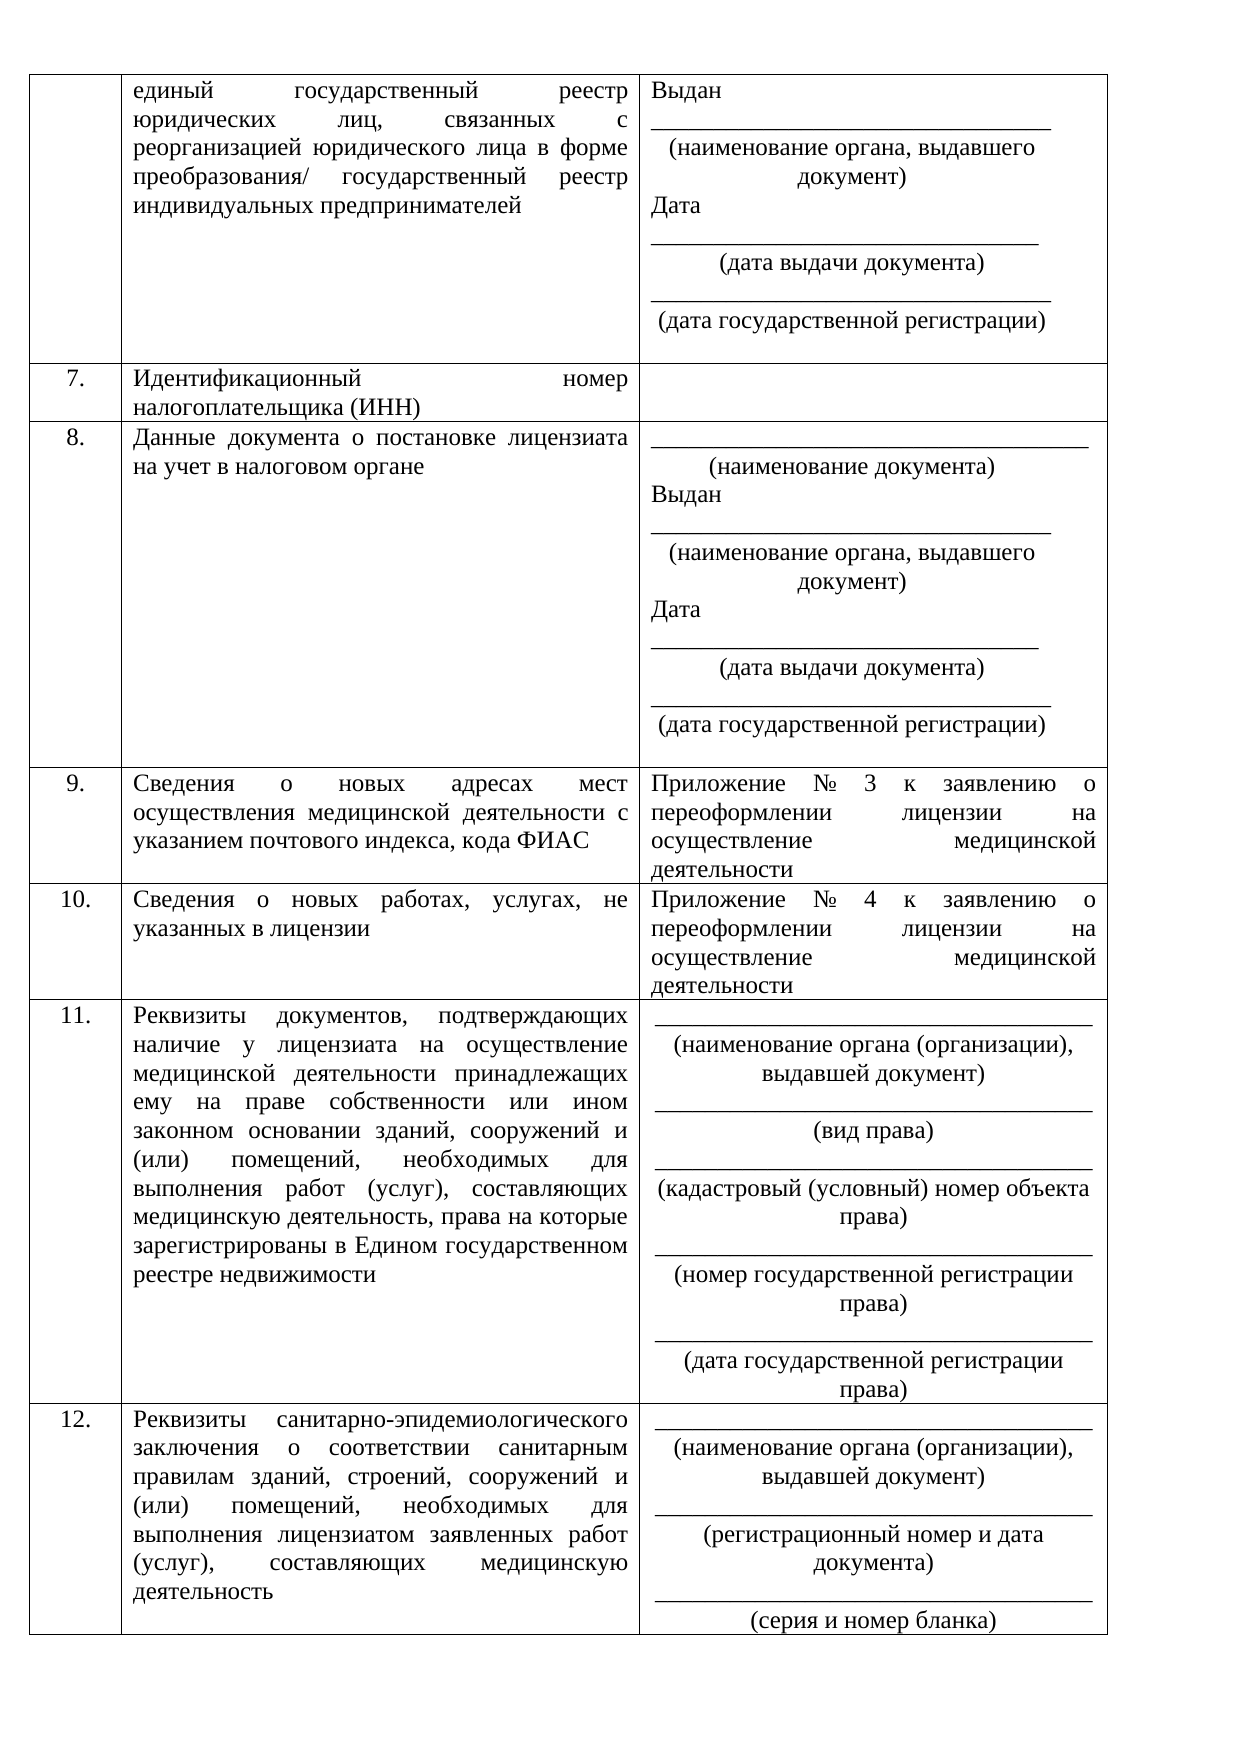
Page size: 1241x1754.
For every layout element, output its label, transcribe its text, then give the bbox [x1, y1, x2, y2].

table_cell 10. [30, 884, 121, 999]
table_cell 11. [30, 1000, 121, 1403]
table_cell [122, 75, 639, 362]
table_cell Сведения о новых работах, услугах, не указанных в лицензии [122, 884, 639, 999]
table_cell 9. [30, 768, 121, 883]
table_cell Идентификационный номер налогоплательщика (ИНН) [122, 364, 639, 421]
table_cell Сведения о новых адресах мест осуществления медицинской деятельности с указанием почтового индекса, кода ФИАС [122, 768, 639, 883]
table_cell Приложение № 3 к заявлению о переоформлении лицензии на осуществление медицинской деятельности [640, 768, 1107, 883]
table_cell 7. [30, 364, 121, 421]
table_cell [640, 364, 1107, 421]
table_cell 6. [30, 75, 121, 362]
table_cell Реквизиты санитарно-эпидемиологического заключения о соответствии санитарным правилам зданий, строений, сооружений и (или) помещений, необходимых для выполнения лицензиатом заявленных работ (услуг), составляющих медицинскую деятельность [122, 1404, 639, 1634]
table_cell 12. [30, 1404, 121, 1634]
table_cell ___________________________________ (наименование органа (организации), выдавшей документ) ___________________________________ (регистрационный номер и дата документа) ___________________________________ (серия и номер бланка) [640, 1404, 1107, 1634]
table_cell ___________________________________ (наименование органа (организации), выдавшей документ) ___________________________________ (вид права) ___________________________________ (кадастровый (условный) номер объекта права) ___________________________________ (номер государственной регистрации права) ___________________________________ (дата государственной регистрации права) [640, 1000, 1107, 1403]
table_cell 8. [30, 422, 121, 767]
table_cell Реквизиты документов, подтверждающих наличие у лицензиата на осуществление медицинской деятельности принадлежащих ему на праве собственности или ином законном основании зданий, сооружений и (или) помещений, необходимых для выполнения работ (услуг), составляющих медицинскую деятельность, права на которые зарегистрированы в Едином государственном реестре недвижимости [122, 1000, 639, 1403]
table_cell Приложение № 4 к заявлению о переоформлении лицензии на осуществление медицинской деятельности [640, 884, 1107, 999]
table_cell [640, 75, 1107, 362]
table_cell Данные документа о постановке лицензиата на учет в налоговом органе [122, 422, 639, 767]
